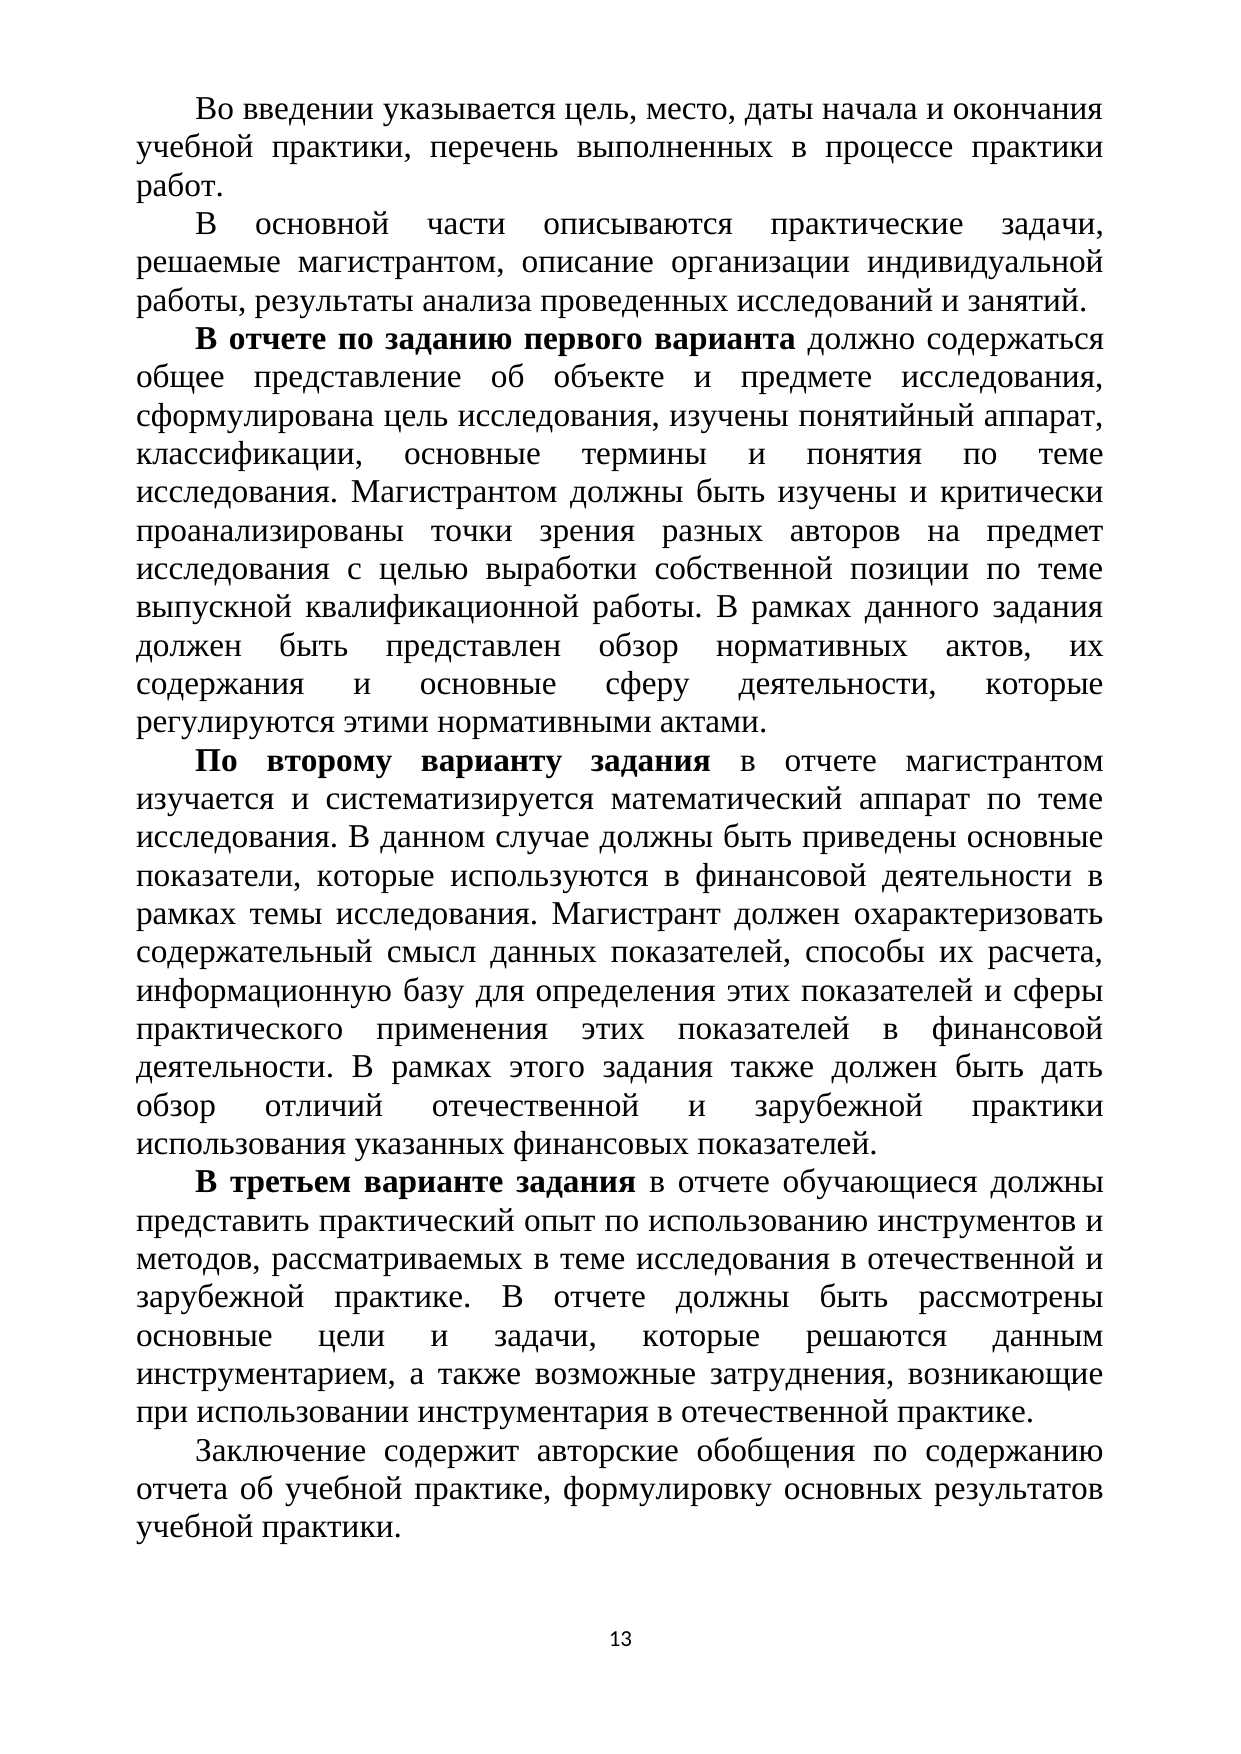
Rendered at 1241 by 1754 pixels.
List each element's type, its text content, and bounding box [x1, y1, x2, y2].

text В отчете по заданию первого варианта должно содержаться общее представление об объекте и предмете исследования, сформулирована цель исследования, изучены понятийный аппарат, классификации, основные термины и понятия по теме исследования. Магистрантом должны быть изучены и критически проанализированы точки зрения разных авторов на предмет исследования с целью выработки собственной позиции по теме выпускной квалификационной работы. В рамках данного задания должен быть представлен обзор нормативных актов, их содержания и основные сферу деятельности, которые регулируются этими нормативными актами. [136, 318, 1104, 740]
text Заключение содержит авторские обобщения по содержанию отчета об учебной практике, формулировку основных результатов учебной практики. [136, 1430, 1104, 1545]
text В третьем варианте задания в отчете обучающиеся должны представить практический опыт по использованию инструментов и методов, рассматриваемых в теме исследования в отечественной и зарубежной практике. В отчете должны быть рассмотрены основные цели и задачи, которые решаются данным инструментарием, а также возможные затруднения, возникающие при использовании инструментария в отечественной практике. [136, 1162, 1104, 1430]
text Во введении указывается цель, место, даты начала и окончания учебной практики, перечень выполненных в процессе практики работ. [136, 88, 1104, 203]
text По второму варианту задания в отчете магистрантом изучается и систематизируется математический аппарат по теме исследования. В данном случае должны быть приведены основные показатели, которые используются в финансовой деятельности в рамках темы исследования. Магистрант должен охарактеризовать содержательный смысл данных показателей, способы их расчета, информационную базу для определения этих показателей и сферы практического применения этих показателей в финансовой деятельности. В рамках этого задания также должен быть дать обзор отличий отечественной и зарубежной практики использования указанных финансовых показателей. [136, 740, 1104, 1162]
text В основной части описываются практические задачи, решаемые магистрантом, описание организации индивидуальной работы, результаты анализа проведенных исследований и занятий. [136, 203, 1104, 318]
